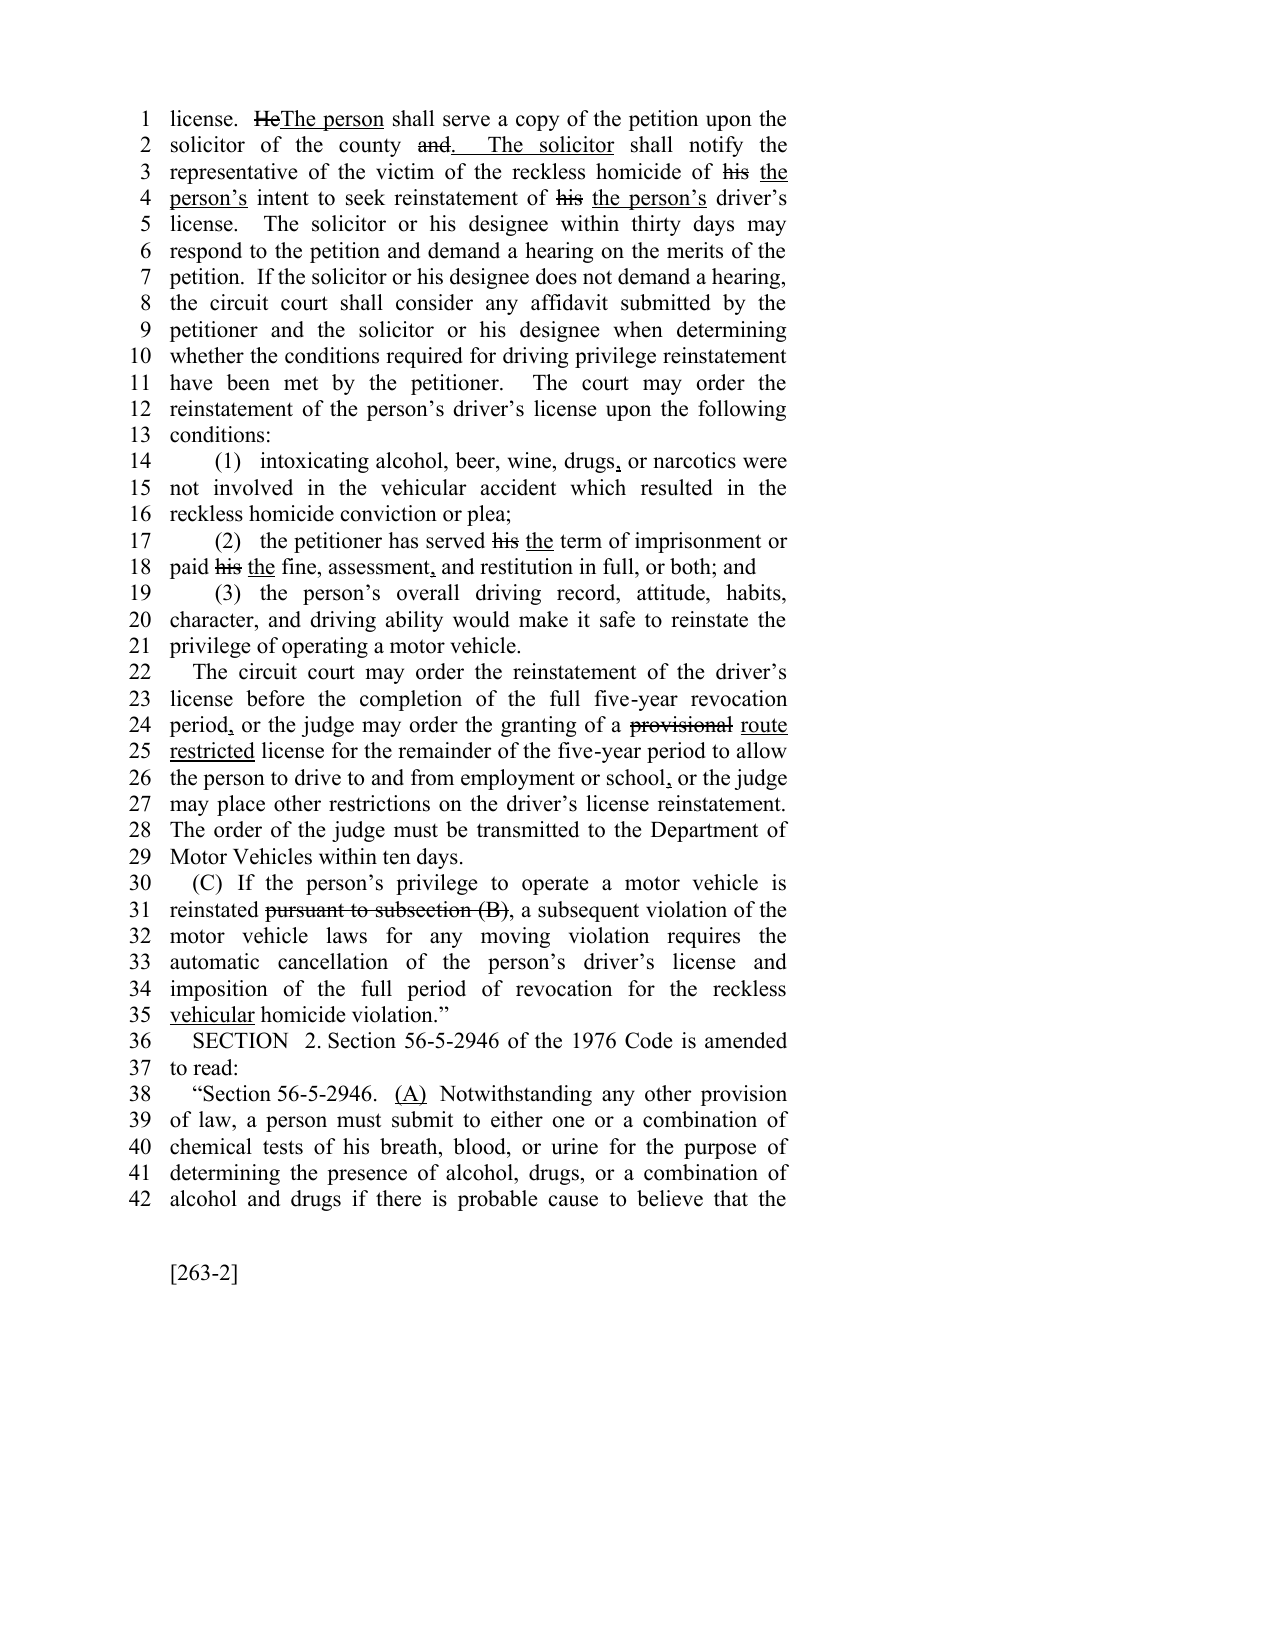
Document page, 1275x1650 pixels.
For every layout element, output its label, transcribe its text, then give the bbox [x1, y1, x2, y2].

text (1) intoxicating alcohol, beer, wine, drugs, or narcotics were not involved in the vehicular accident which resulted in the reckless homicide conviction or plea; [169, 448, 787, 527]
text (2) the petitioner has served his the term of imprisonment or paid his the fine, assessment, and restitution in full, or both; and [169, 527, 787, 579]
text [169, 1080, 787, 1212]
text (3) the person’s overall driving record, attitude, habits, character, and driving ability would make it safe to reinstate the privilege of operating a motor vehicle. [169, 579, 787, 658]
text SECTION 2. Section 56-5-2946 of the 1976 Code is amended to read: [169, 1027, 787, 1080]
text The circuit court may order the reinstatement of the driver’s license before the completion of the full five-year revocation period, or the judge may order the granting of a provisional route restricted license for the remainder of the five-year period to allow the person to drive to and from employment or school, or the judge may place other restrictions on the driver’s license reinstatement. The order of the judge must be transmitted to the Department of Motor Vehicles within ten days. [169, 658, 787, 869]
text (C) If the person’s privilege to operate a motor vehicle is reinstated pursuant to subsection (B), a subsequent violation of the motor vehicle laws for any moving violation requires the automatic cancellation of the person’s driver’s license and imposition of the full period of revocation for the reckless vehicular homicide violation.” [169, 869, 787, 1027]
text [169, 105, 787, 448]
